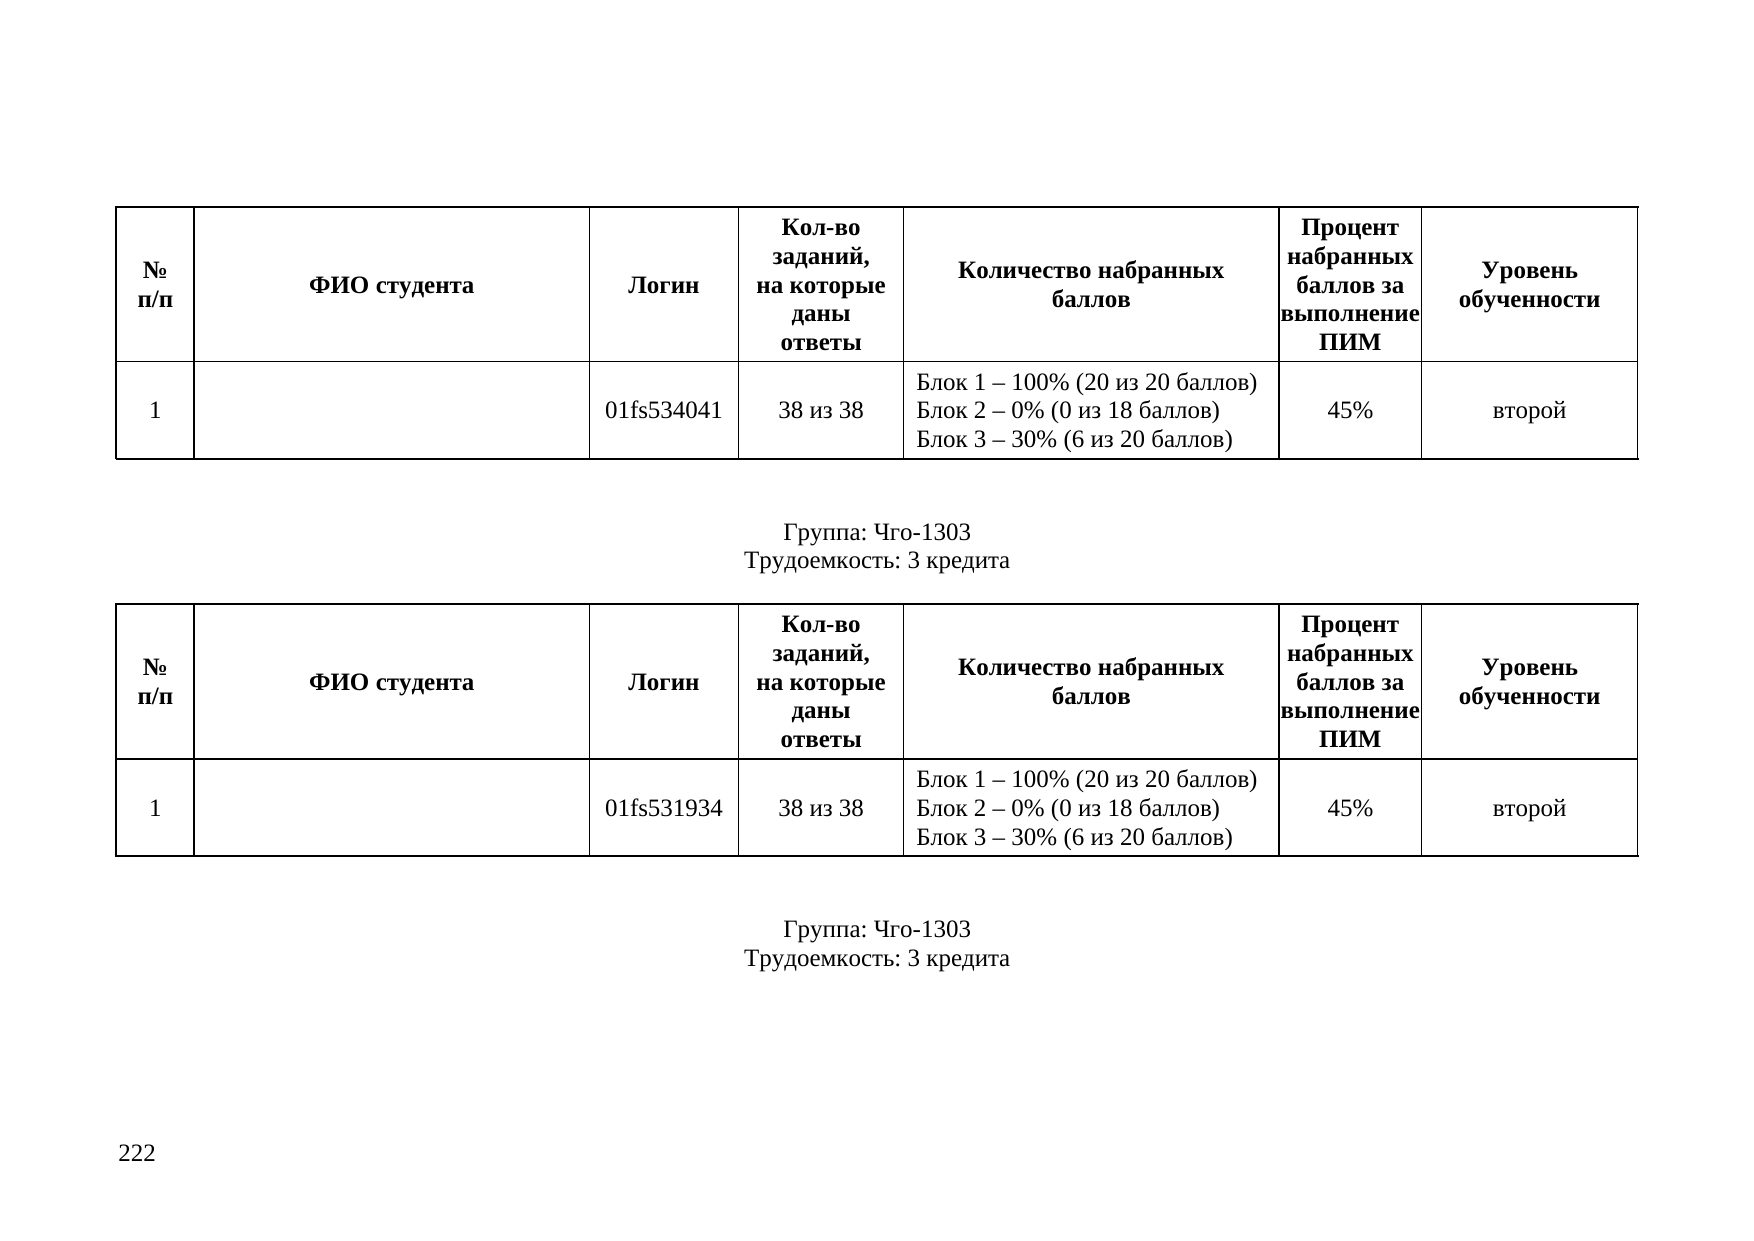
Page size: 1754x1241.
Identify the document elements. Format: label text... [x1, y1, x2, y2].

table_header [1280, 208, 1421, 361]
text Трудоемкость: 3 кредита [118, 546, 1636, 574]
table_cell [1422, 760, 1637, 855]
text Группа: Чго-1303 [118, 517, 1636, 546]
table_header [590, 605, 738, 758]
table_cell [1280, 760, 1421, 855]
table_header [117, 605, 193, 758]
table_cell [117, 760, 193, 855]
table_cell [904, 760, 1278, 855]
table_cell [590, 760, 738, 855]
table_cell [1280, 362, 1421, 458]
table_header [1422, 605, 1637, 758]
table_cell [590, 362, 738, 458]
text Трудоемкость: 3 кредита [118, 943, 1636, 972]
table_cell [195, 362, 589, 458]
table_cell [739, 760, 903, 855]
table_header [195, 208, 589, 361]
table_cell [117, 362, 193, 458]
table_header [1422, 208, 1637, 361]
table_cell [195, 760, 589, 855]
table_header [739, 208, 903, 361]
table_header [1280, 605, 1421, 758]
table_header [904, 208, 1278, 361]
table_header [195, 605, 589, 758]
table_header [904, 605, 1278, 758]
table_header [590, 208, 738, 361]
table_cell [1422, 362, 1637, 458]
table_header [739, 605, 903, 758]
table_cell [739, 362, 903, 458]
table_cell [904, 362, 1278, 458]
text Группа: Чго-1303 [118, 914, 1636, 943]
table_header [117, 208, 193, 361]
